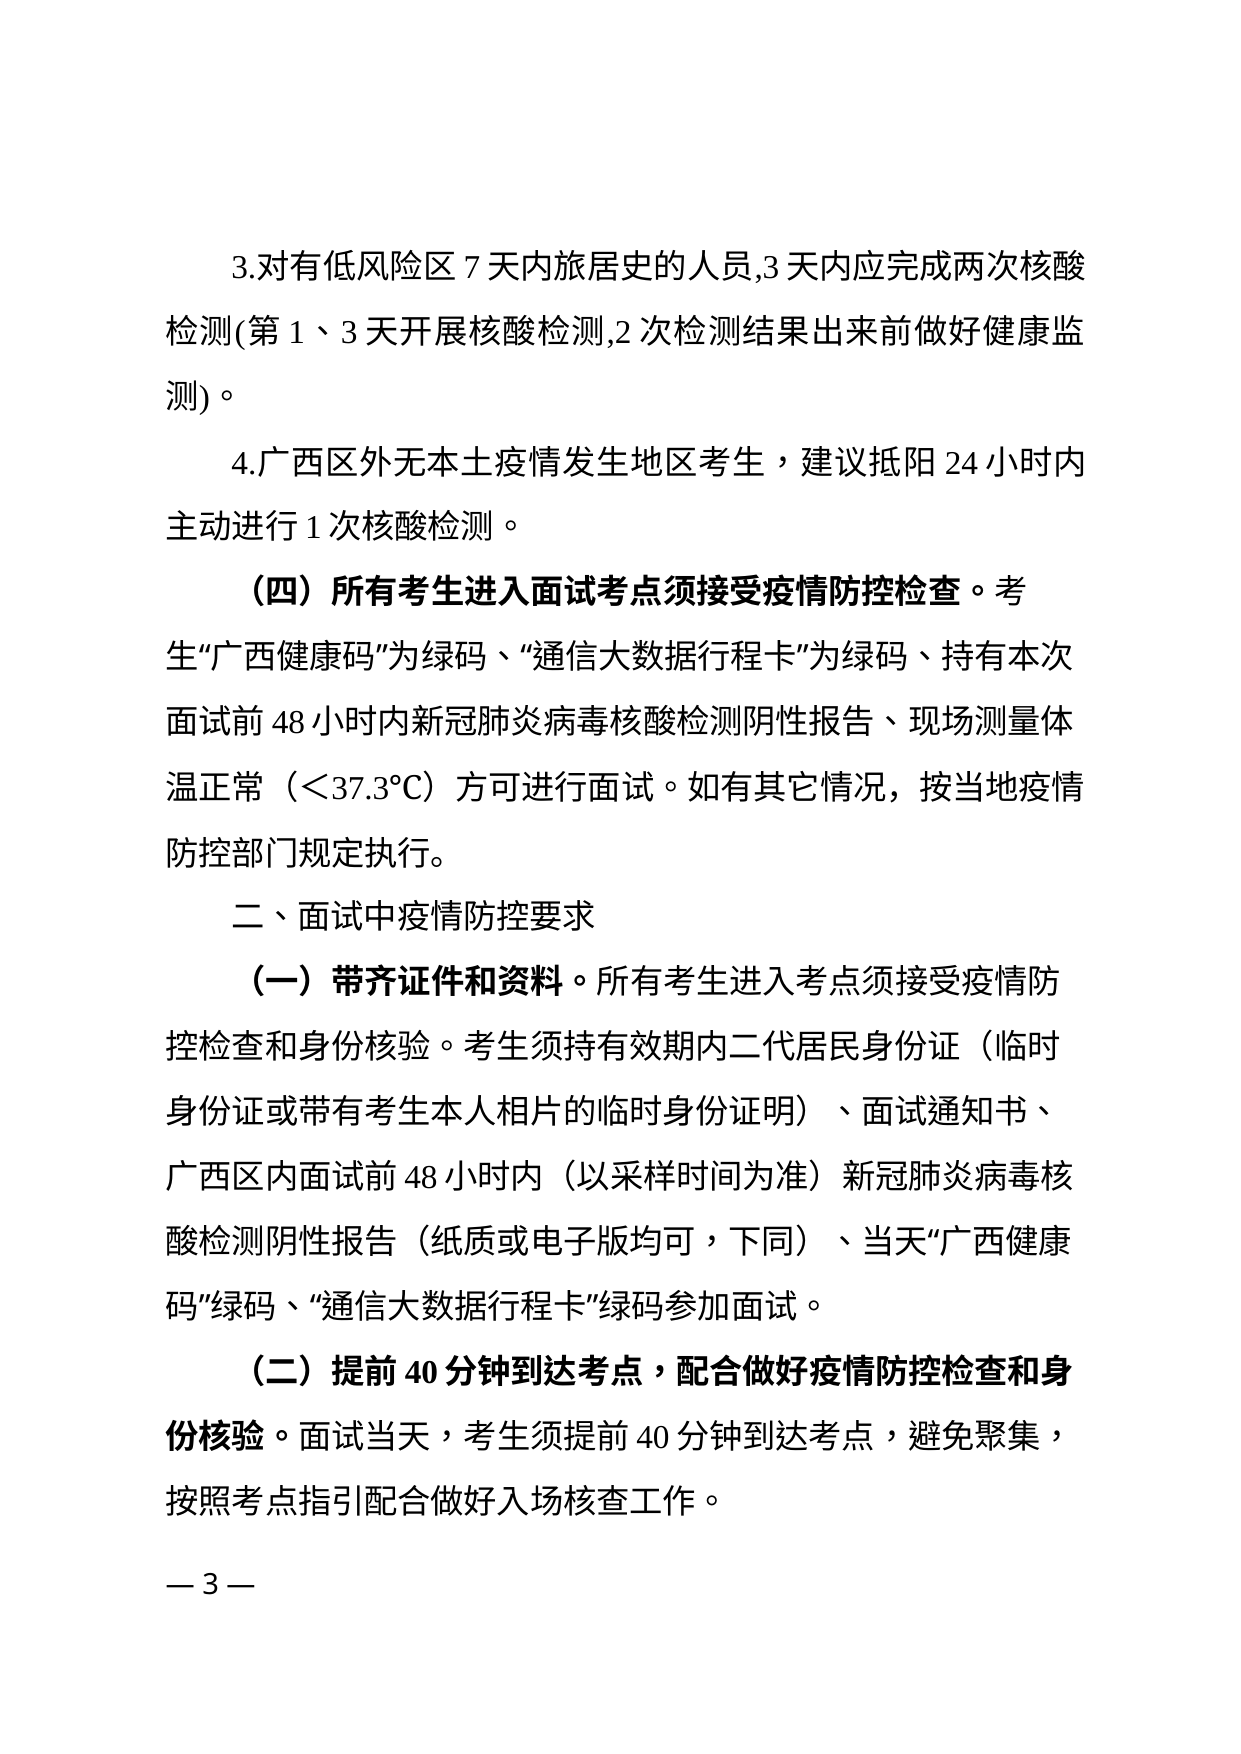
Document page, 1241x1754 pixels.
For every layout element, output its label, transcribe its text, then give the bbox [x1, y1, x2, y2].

text 二、面试中疫情防控要求 [165, 883, 1087, 948]
text 3.对有低风险区7天内旅居史的人员,3天内应完成两次核酸检测(第1、3天开展核酸检测,2次检测结果出来前做好健康监测)。 [165, 233, 1087, 428]
text （一）带齐证件和资料。所有考生进入考点须接受疫情防控检查和身份核验。考生须持有效期内二代居民身份证（临时身份证或带有考生本人相片的临时身份证明）、面试通知书、广西区内面试前48小时内（以采样时间为准）新冠肺炎病毒核酸检测阴性报告（纸质或电子版均可，下同）、当天“广西健康码”绿码、“通信大数据行程卡”绿码参加面试。 [165, 948, 1087, 1338]
text 4.广西区外无本土疫情发生地区考生，建议抵阳24小时内主动进行1次核酸检测。 [165, 428, 1087, 558]
text （四）所有考生进入面试考点须接受疫情防控检查。考生“广西健康码”为绿码、“通信大数据行程卡”为绿码、持有本次面试前48小时内新冠肺炎病毒核酸检测阴性报告、现场测量体温正常（＜37.3℃）方可进行面试。如有其它情况，按当地疫情防控部门规定执行。 [165, 558, 1087, 883]
text （二）提前40分钟到达考点，配合做好疫情防控检查和身份核验。面试当天，考生须提前40分钟到达考点，避免聚集，按照考点指引配合做好入场核查工作。 [165, 1338, 1087, 1533]
